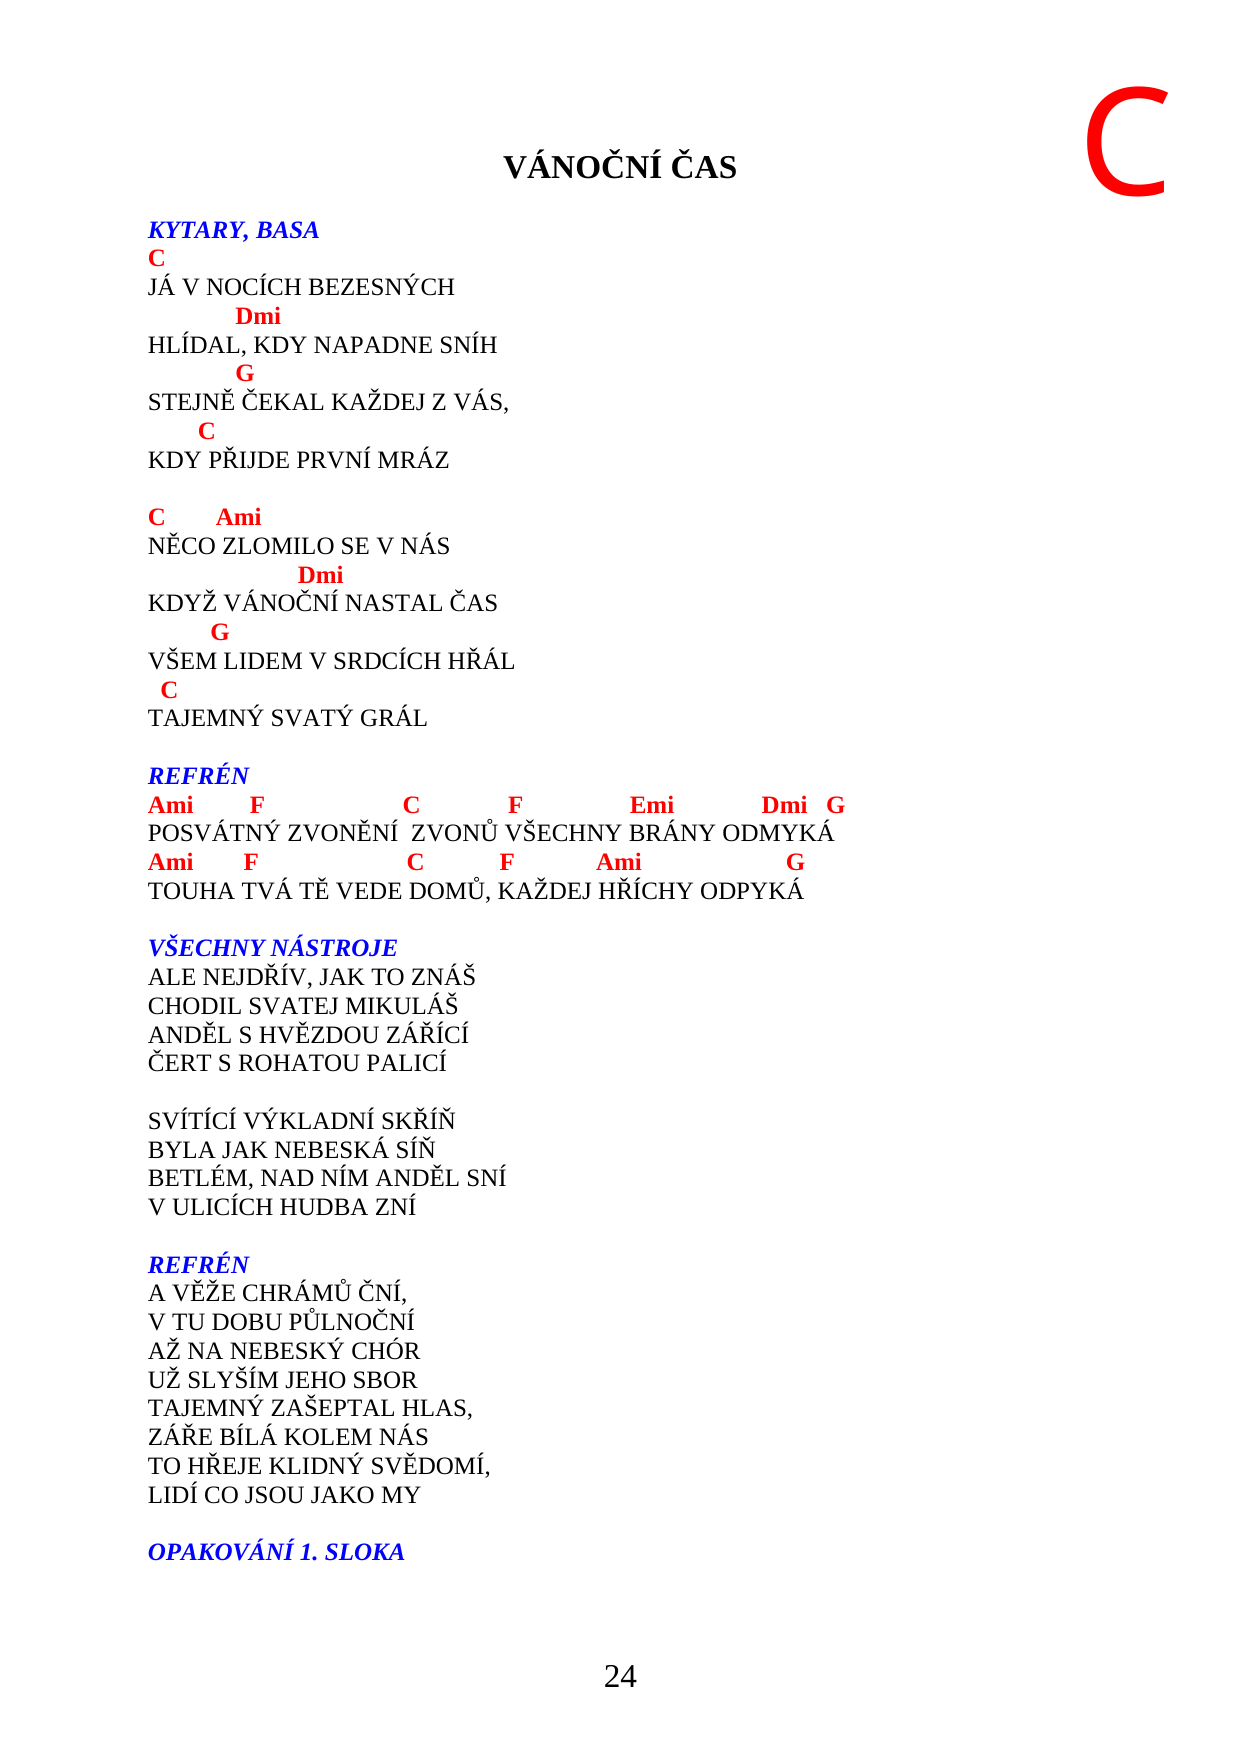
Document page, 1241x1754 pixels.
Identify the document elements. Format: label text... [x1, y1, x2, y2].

text TAJEMNÝ ZAŠEPTAL HLAS, [148, 1393, 1093, 1422]
text BYLA JAK NEBESKÁ SÍŇ [148, 1135, 1093, 1163]
text VáNOČNÍ ČAS [148, 148, 1063, 186]
text všem lidem v srdcích hřál [148, 646, 1093, 675]
text tajemný svatý grál [148, 703, 1093, 732]
text C [148, 416, 1093, 445]
text všechny nástroje [148, 933, 1093, 962]
text JÁ V NOCÍCH BEZESNÝCH [148, 272, 1093, 301]
text kdy přijde první mráz [148, 445, 1093, 473]
text G [148, 617, 1093, 646]
text posvátný zvonění zvonů všechny brány odmyká Ami F C F Ami G [148, 818, 1093, 876]
text ANDĚL S HVĚZDOU ZÁŘÍCÍ [148, 1020, 1093, 1048]
text SVÍTÍCÍ VÝKLADNÍ SKŘÍŇ [148, 1106, 1093, 1135]
text kytary, basa [148, 215, 1093, 243]
text BETLÉM, NAD NÍM ANDĚL SNÍ [148, 1163, 1093, 1192]
text V ULICÍCH HUDBA ZNÍ [148, 1192, 1093, 1221]
text něco zlomilo se v nás [148, 531, 1093, 560]
text CHODIL SVATEJ MIKULÁŠ [148, 991, 1093, 1020]
text OPAKOVÁNÍ 1. SLOKA [148, 1537, 1093, 1566]
text REFRÉN [148, 761, 1093, 790]
text Ami F C F Emi Dmi G [148, 790, 1093, 818]
text stejně čekal každej z vás, [148, 387, 1093, 416]
text Dmi [148, 560, 1093, 588]
text ČERT S ROHATOU PALICÍ [148, 1048, 1093, 1077]
text UŽ SLYŠÍM JEHO SBOR [148, 1365, 1093, 1393]
text C [148, 243, 1093, 272]
text ZÁŘE BÍLÁ KOLEM NÁS [148, 1422, 1093, 1451]
text TO HŘEJE KLIDNÝ SVĚDOMÍ, [148, 1451, 1093, 1480]
text C Ami [148, 502, 1093, 531]
text V TU DOBU PŮLNOČNÍ [148, 1307, 1093, 1336]
text G [148, 358, 1093, 387]
text když vánoční nastal čas [148, 588, 1093, 617]
text C [148, 675, 1093, 703]
text LIDÍ CO JSOU JAKO MY [148, 1480, 1093, 1508]
text TOUHA TVÁ TĚ VEDE DOMŮ, KAŽDEJ HŘÍCHY ODPYKÁ [148, 876, 1093, 905]
text ALE NEJDŘÍV, JAK TO ZNÁŠ [148, 962, 1093, 991]
text Dmi [148, 301, 1093, 330]
text REFRÉN [148, 1250, 1093, 1278]
text HLÍDAL, KDY NAPADNE SNÍH [148, 330, 1093, 358]
text A VĚŽE CHRÁMŮ ČNÍ, [148, 1278, 1093, 1307]
text AŽ NA NEBESKÝ CHÓR [148, 1336, 1093, 1365]
